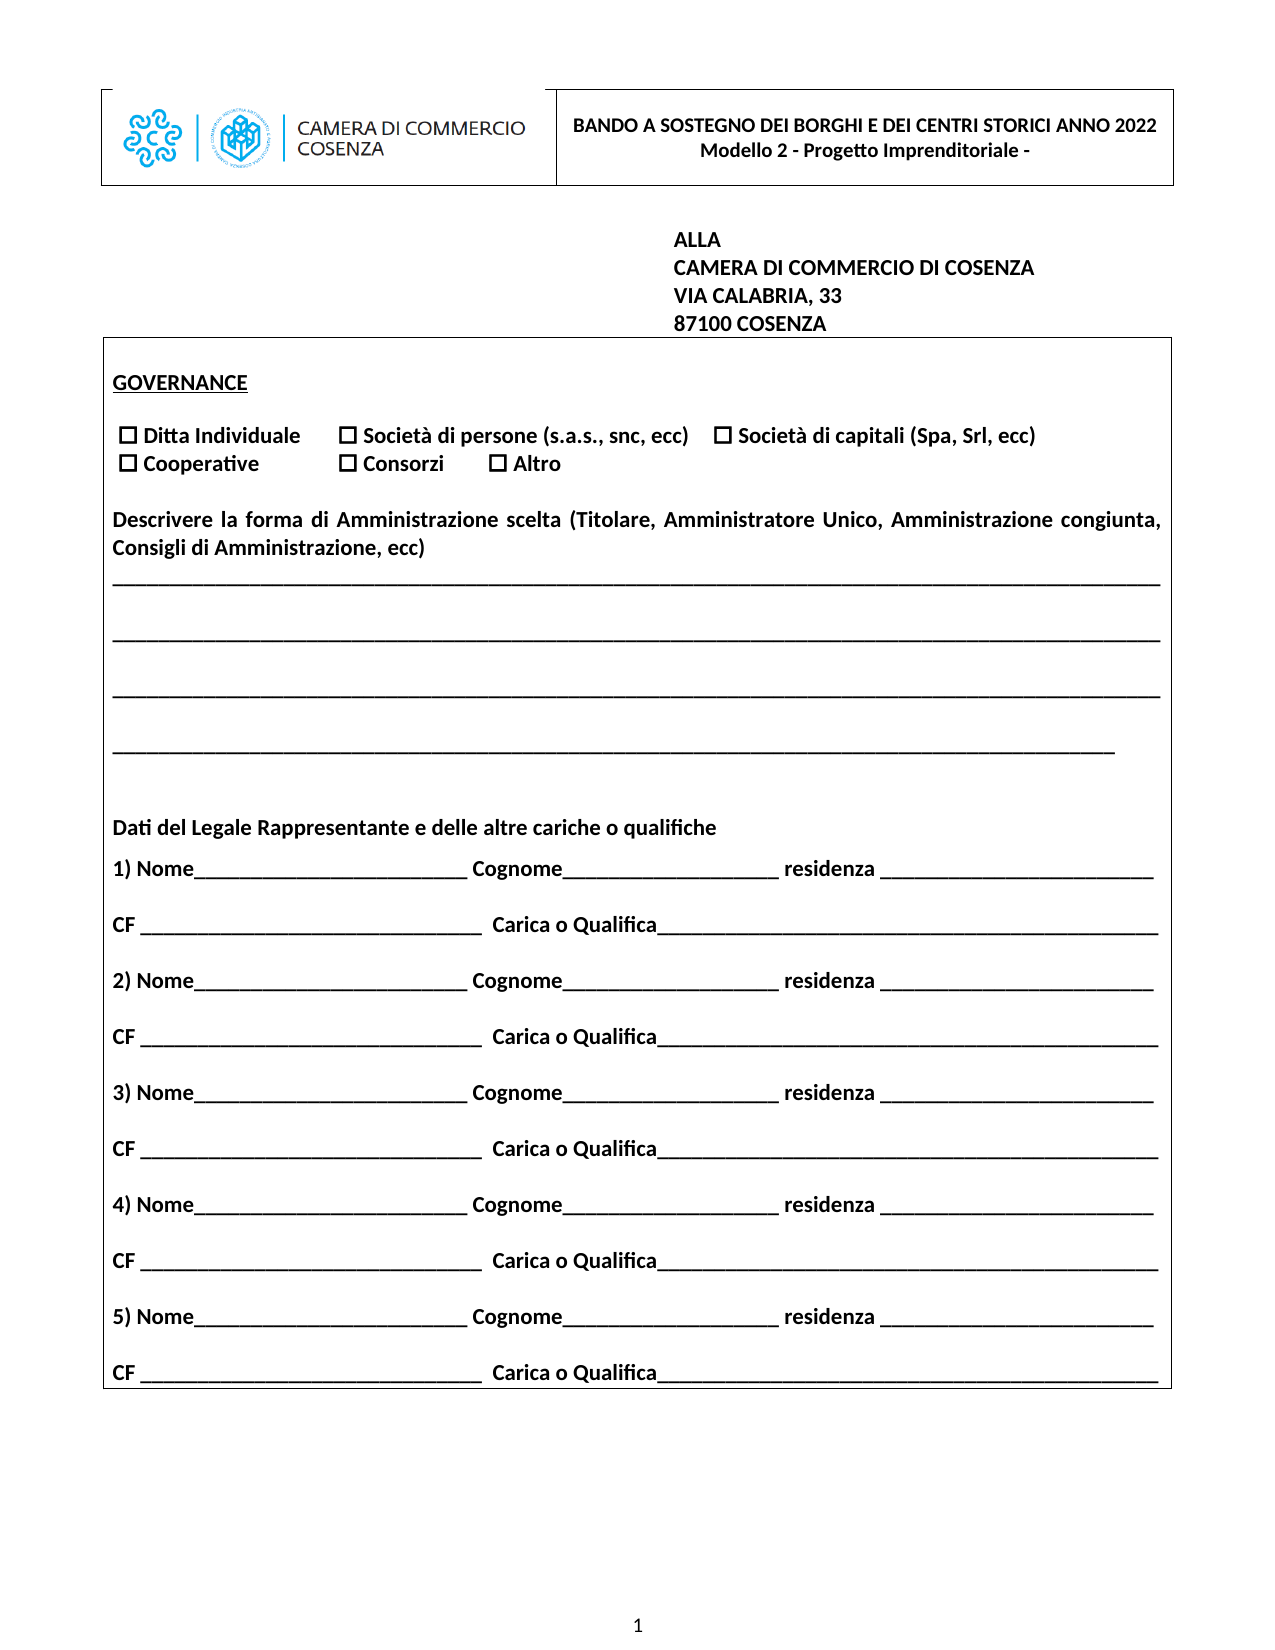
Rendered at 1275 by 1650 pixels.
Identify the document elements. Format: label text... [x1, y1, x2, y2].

text CF ______________________________ Carica o Qualifica____________________________________________ [104, 1243, 1171, 1274]
text ____________________________________________________________________________________________________________________________________________________________________________________________________________________________________________________________________________________________________________________________________________________________________________ [112, 561, 1162, 757]
text Ditta Individuale Società di persone (s.a.s., snc, ecc) Società di capitali (Spa, Srl, ecc) [104, 418, 1171, 449]
text Dati del Legale Rappresentante e delle altre cariche o qualifiche [112, 813, 1162, 841]
text 1) Nome________________________ Cognome___________________ residenza ________________________ [104, 851, 1171, 882]
text Cooperative Consorzi Altro [112, 449, 1162, 477]
text VIA CALABRIA, 33 [112, 281, 1162, 309]
text 87100 COSENZA [112, 309, 1162, 337]
text Descrivere la forma di Amministrazione scelta (Titolare, Amministratore Unico, Amministrazione congiunta, Consigli di Amministrazione, ecc) [112, 505, 1162, 561]
text 3) Nome________________________ Cognome___________________ residenza ________________________ [104, 1075, 1171, 1106]
text CF ______________________________ Carica o Qualifica____________________________________________ [104, 1131, 1171, 1162]
text ALLA [112, 225, 1162, 253]
text 5) Nome________________________ Cognome___________________ residenza ________________________ [104, 1299, 1171, 1330]
text CF ______________________________ Carica o Qualifica____________________________________________ [104, 1019, 1171, 1050]
text CF ______________________________ Carica o Qualifica____________________________________________ [104, 1355, 1171, 1388]
text 2) Nome________________________ Cognome___________________ residenza ________________________ [104, 963, 1171, 994]
text 4) Nome________________________ Cognome___________________ residenza ________________________ [104, 1187, 1171, 1218]
text GOVERNANCE [112, 368, 1162, 396]
text CAMERA DI COMMERCIO DI COSENZA [112, 253, 1162, 281]
text CF ______________________________ Carica o Qualifica____________________________________________ [104, 907, 1171, 938]
